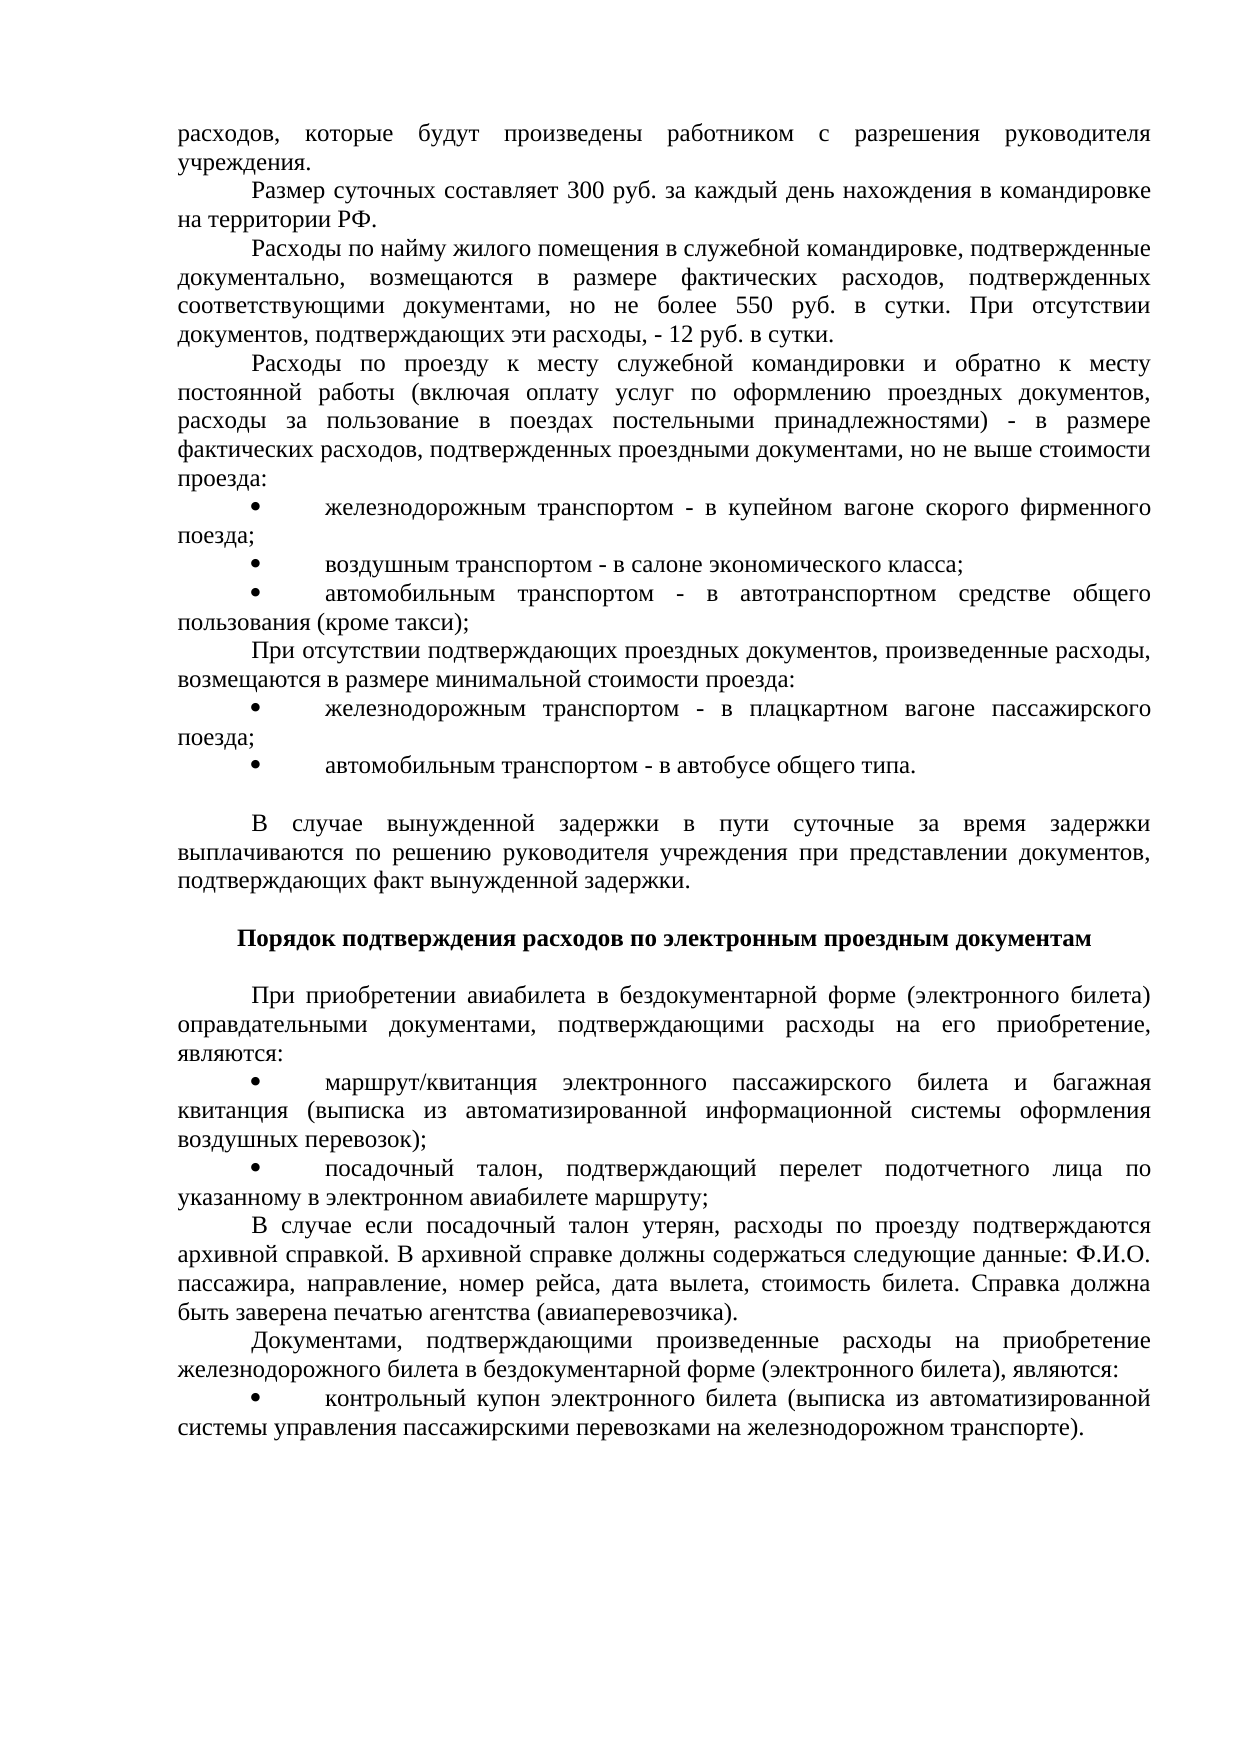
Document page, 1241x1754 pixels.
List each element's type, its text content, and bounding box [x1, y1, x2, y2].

list посадочный талон, подтверждающий перелет подотчетного лица по указанному в электронном авиабилете маршруту; [177, 1153, 1152, 1211]
text Порядок подтверждения расходов по электронным проездным документам [177, 923, 1152, 952]
text В случае если посадочный талон утерян, расходы по проезду подтверждаются архивной справкой. В архивной справке должны содержаться следующие данные: Ф.И.О. пассажира, направление, номер рейса, дата вылета, стоимость билета. Справка должна быть заверена печатью агентства (авиаперевозчика). [177, 1211, 1152, 1326]
text Расходы по проезду к месту служебной командировки и обратно к месту постоянной работы (включая оплату услуг по оформлению проездных документов, расходы за пользование в поездах постельными принадлежностями) - в размере фактических расходов, подтвержденных проездными документами, но не выше стоимости проезда: [177, 348, 1152, 492]
list автомобильным транспортом - в автотранспортном средстве общего пользования (кроме такси); [177, 578, 1152, 636]
list контрольный купон электронного билета (выписка из автоматизированной системы управления пассажирскими перевозками на железнодорожном транспорте). [177, 1383, 1152, 1441]
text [177, 118, 1152, 176]
list железнодорожным транспортом - в плацкартном вагоне пассажирского поезда; [177, 693, 1152, 751]
text Размер суточных составляет 300 руб. за каждый день нахождения в командировке на территории РФ. [177, 176, 1152, 233]
text Расходы по найму жилого помещения в служебной командировке, подтвержденные документально, возмещаются в размере фактических расходов, подтвержденных соответствующими документами, но не более 550 руб. в сутки. При отсутствии документов, подтверждающих эти расходы, - 12 руб. в сутки. [177, 233, 1152, 348]
list маршрут/квитанция электронного пассажирского билета и багажная квитанция (выписка из автоматизированной информационной системы оформления воздушных перевозок); [177, 1067, 1152, 1153]
list автомобильным транспортом - в автобусе общего типа. [177, 751, 1152, 779]
text В случае вынужденной задержки в пути суточные за время задержки выплачиваются по решению руководителя учреждения при представлении документов, подтверждающих факт вынужденной задержки. [177, 808, 1152, 894]
text При приобретении авиабилета в бездокументарной форме (электронного билета) оправдательными документами, подтверждающими расходы на его приобретение, являются: [177, 981, 1152, 1067]
text При отсутствии подтверждающих проездных документов, произведенные расходы, возмещаются в размере минимальной стоимости проезда: [177, 636, 1152, 693]
text Документами, подтверждающими произведенные расходы на приобретение железнодорожного билета в бездокументарной форме (электронного билета), являются: [177, 1326, 1152, 1383]
list воздушным транспортом - в салоне экономического класса; [177, 549, 1152, 578]
list железнодорожным транспортом - в купейном вагоне скорого фирменного поезда; [177, 492, 1152, 549]
